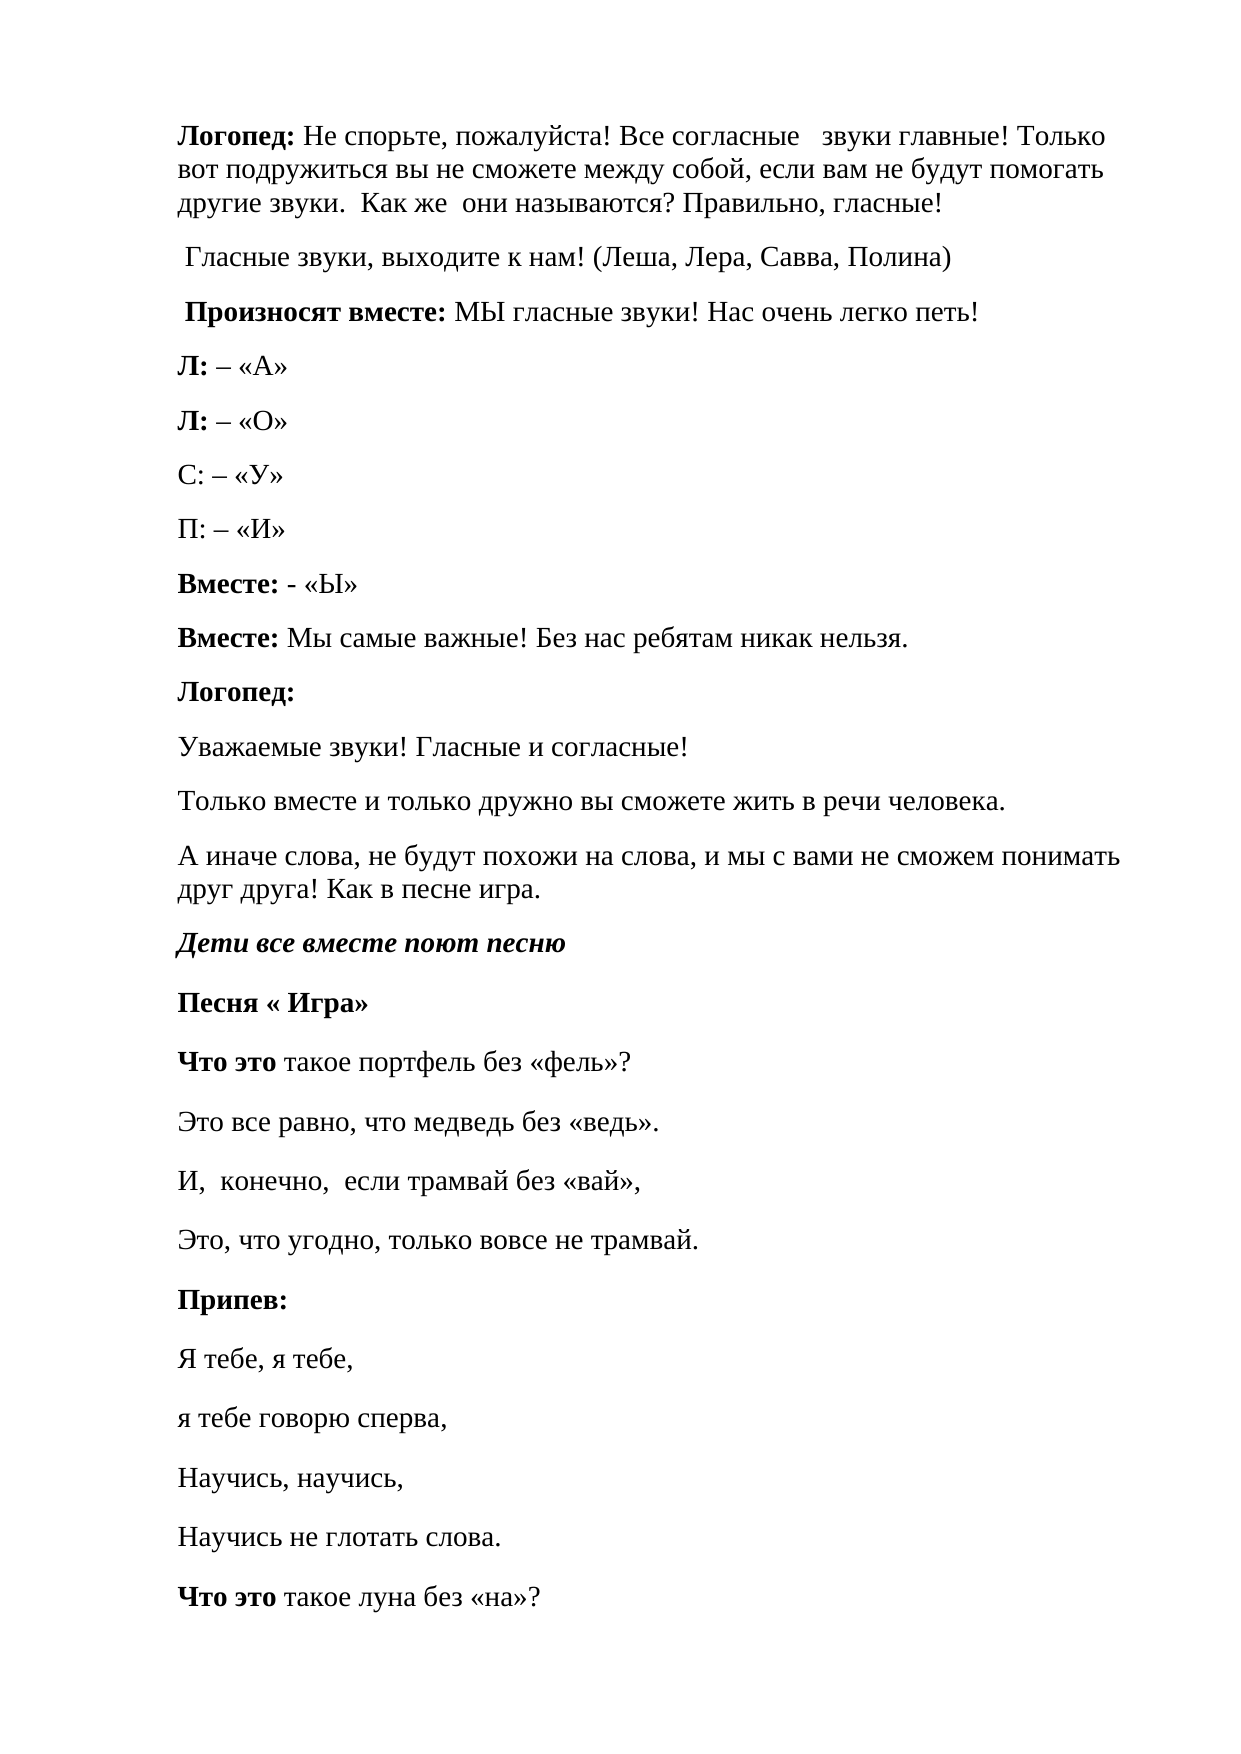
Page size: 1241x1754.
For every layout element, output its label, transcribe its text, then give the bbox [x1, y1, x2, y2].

text Произносят вместе: МЫ гласные звуки! Нас очень легко петь! [177, 294, 1152, 327]
text Это, что угодно, только вовсе не трамвай. [177, 1222, 1152, 1256]
text Только вместе и только дружно вы сможете жить в речи человека. [177, 783, 1152, 817]
text Это все равно, что медведь без «ведь». [177, 1104, 1152, 1137]
text С: – «У» [177, 457, 1152, 491]
text Научись не глотать слова. [177, 1519, 1152, 1553]
text П: – «И» [177, 511, 1152, 545]
text А иначе слова, не будут похожи на слова, и мы с вами не сможем понимать друг друга! Как в песне игра. [177, 838, 1152, 905]
text И, конечно, если трамвай без «вай», [177, 1163, 1152, 1197]
text Вместе: Мы самые важные! Без нас ребятам никак нельзя. [177, 620, 1152, 654]
text Вместе: - «Ы» [177, 566, 1152, 599]
text Песня « Игра» [177, 985, 1152, 1018]
text Логопед: [177, 674, 1152, 708]
text Научись, научись, [177, 1460, 1152, 1493]
text Уважаемые звуки! Гласные и согласные! [177, 729, 1152, 762]
text я тебе говорю сперва, [177, 1401, 1152, 1434]
text Л: – «А» [177, 348, 1152, 382]
text Что это такое луна без «на»? [177, 1579, 1152, 1612]
text Припев: [177, 1282, 1152, 1315]
text Что это такое портфель без «фель»? [177, 1044, 1152, 1078]
text Л: – «О» [177, 403, 1152, 436]
text Дети все вместе поют песню [177, 926, 1152, 959]
text Я тебе, я тебе, [177, 1341, 1152, 1375]
text Логопед: Не спорьте, пожалуйста! Все согласные звуки главные! Только вот подружиться вы не сможете между собой, если вам не будут помогать другие звуки. Как же они называются? Правильно, гласные! [177, 118, 1152, 219]
text Гласные звуки, выходите к нам! (Леша, Лера, Савва, Полина) [177, 239, 1152, 273]
